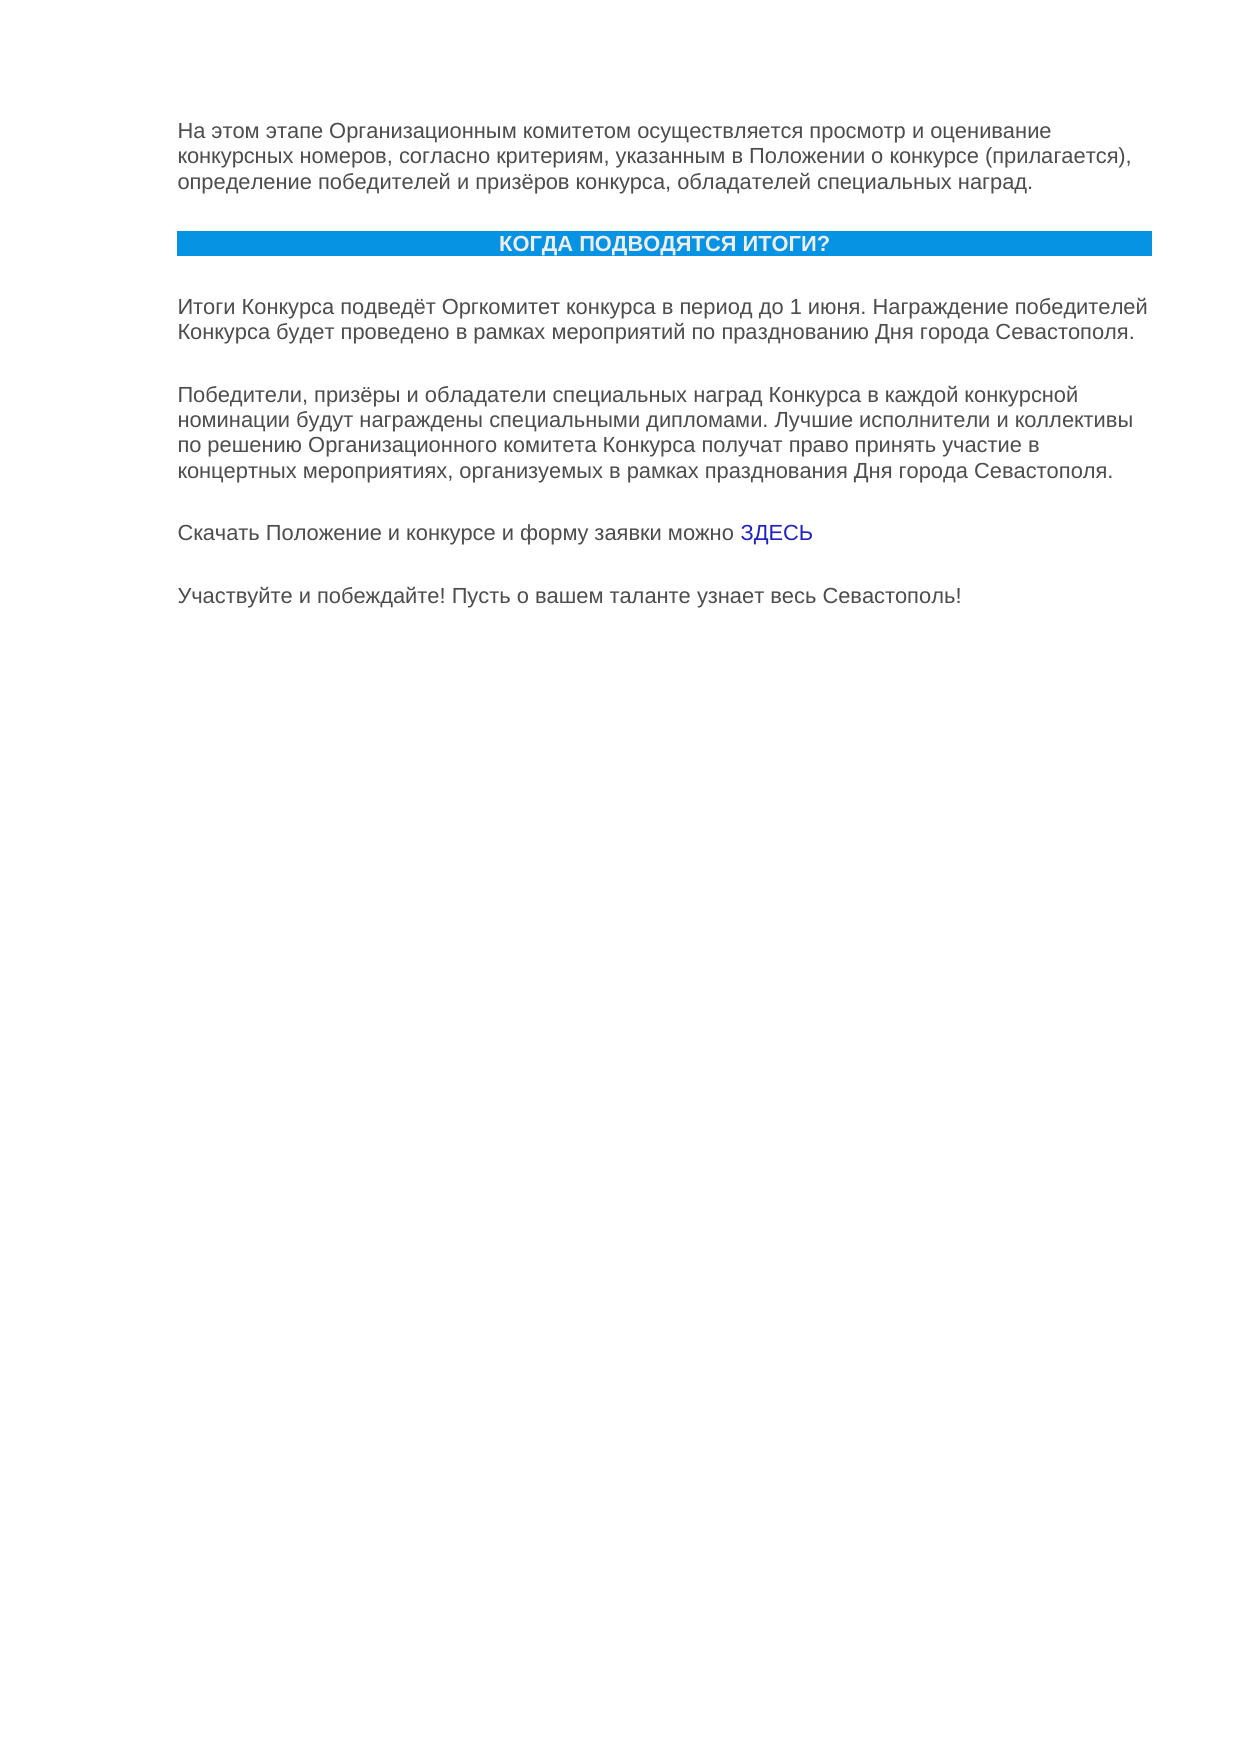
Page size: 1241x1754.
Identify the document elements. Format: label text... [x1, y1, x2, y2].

text Победители, призёры и обладатели специальных наград Конкурса в каждой конкурсной номинации будут награждены специальными дипломами. Лучшие исполнители и коллективы по решению Организационного комитета Конкурса получат право принять участие в концертных мероприятиях, организуемых в рамках празднования Дня города Севастополя. [177, 382, 1152, 483]
text Итоги Конкурса подведёт Оргкомитет конкурса в период до 1 июня. Награждение победителей Конкурса будет проведено в рамках мероприятий по празднованию Дня города Севастополя. [177, 294, 1152, 344]
text На этом этапе Организационным комитетом осуществляется просмотр и оценивание конкурсных номеров, согласно критериям, указанным в Положении о конкурсе (прилагается), определение победителей и призёров конкурса, обладателей специальных наград. [177, 118, 1152, 194]
text КОГДА ПОДВОДЯТСЯ ИТОГИ? [177, 231, 1152, 256]
text Скачать Положение и конкурсе и форму заявки можно ЗДЕСЬ [177, 520, 1152, 545]
text Участвуйте и побеждайте! Пусть о вашем таланте узнает весь Севастополь! [177, 583, 1152, 608]
